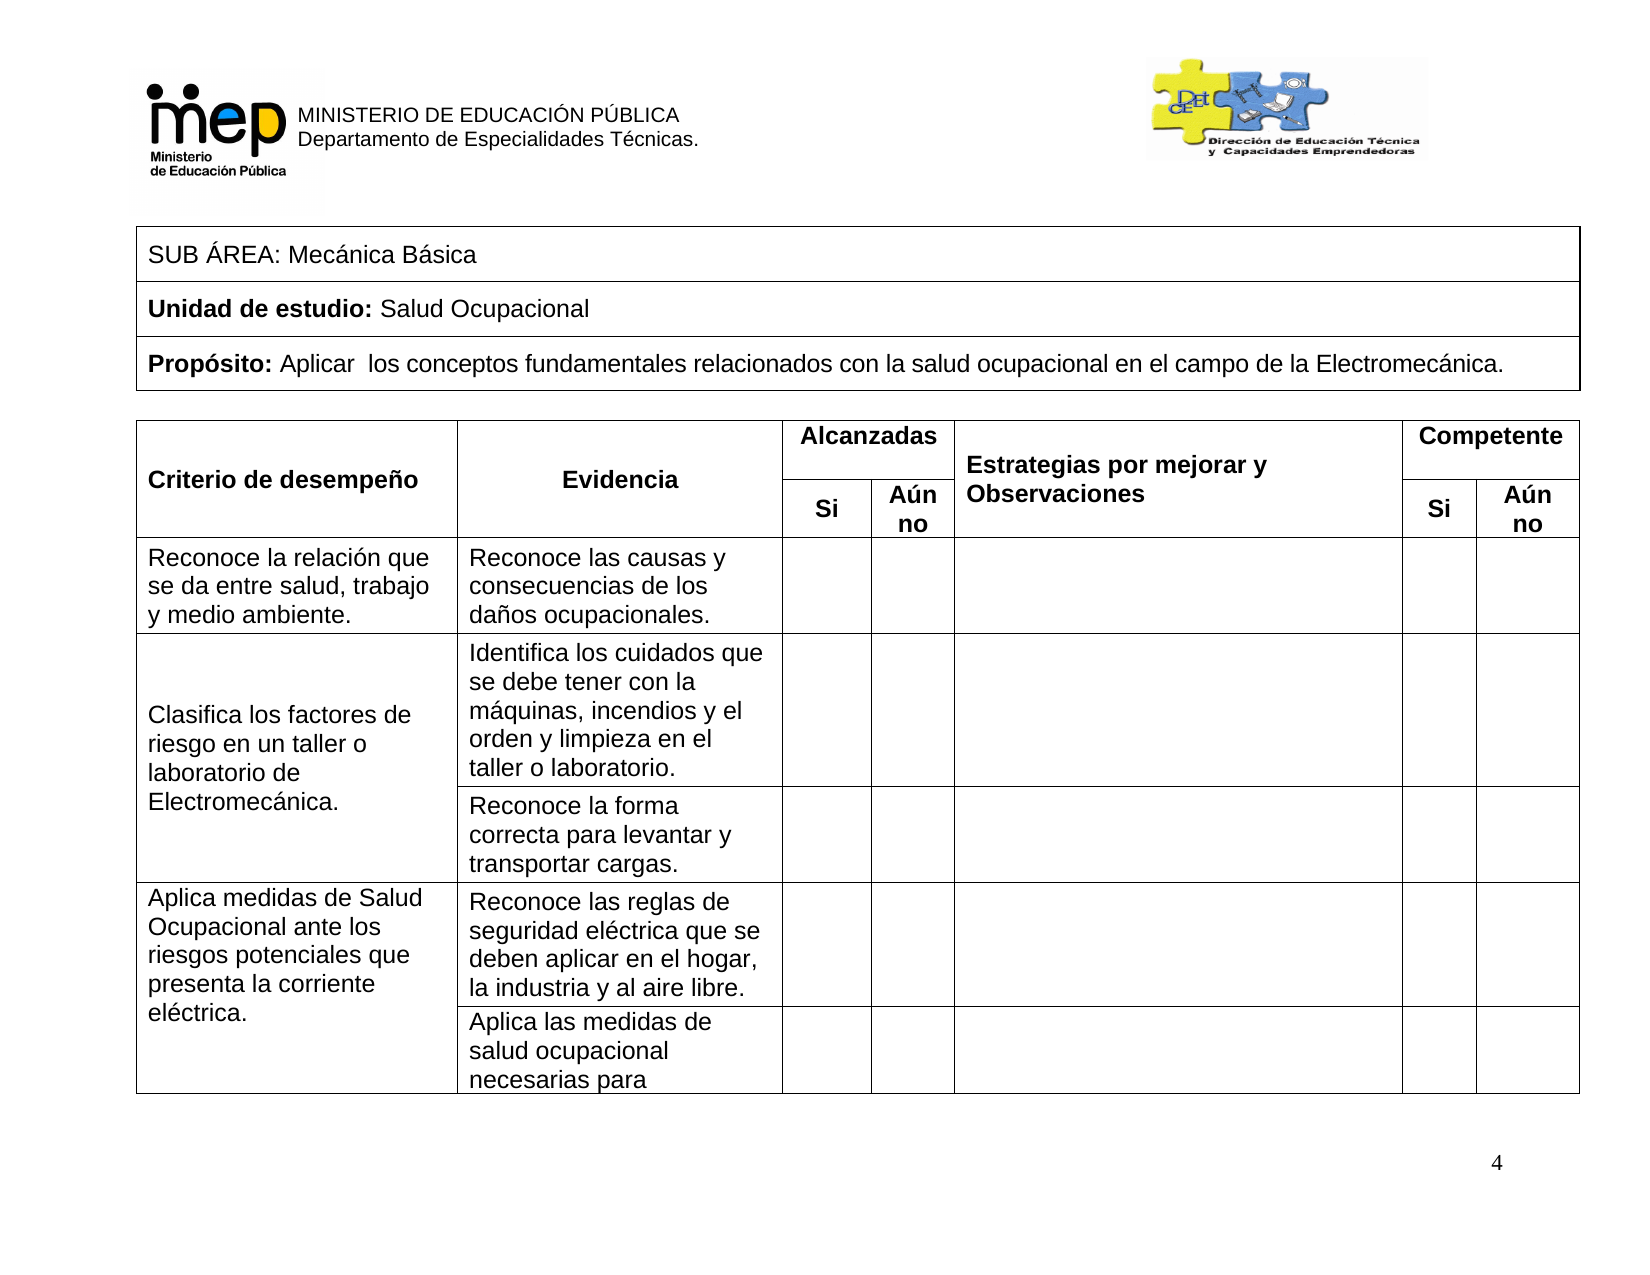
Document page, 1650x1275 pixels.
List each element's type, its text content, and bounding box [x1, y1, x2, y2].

table_cell [1403, 883, 1476, 1006]
table_cell Unidad de estudio: Salud Ocupacional [137, 282, 1579, 336]
table_cell Aplica las medidas de salud ocupacional necesarias para contrarrestar los riesgos que representa una instalación eléctrica en mal estado. [458, 1007, 782, 1093]
table_cell Propósito: Aplicar los conceptos fundamentales relacionados con la salud ocupacional en el campo de la Electromecánica. [137, 337, 1579, 390]
table_header Criterio de desempeño [137, 421, 457, 537]
table_header Estrategias por mejorar y Observaciones [955, 421, 1402, 537]
table_cell [872, 787, 954, 882]
table_cell Si [783, 480, 871, 537]
table_cell Clasifica los factores de riesgo en un taller o laboratorio de Electromecánica. [137, 634, 457, 882]
table_cell [783, 634, 871, 786]
table_cell [1403, 787, 1476, 882]
table_cell [783, 787, 871, 882]
table_header Evidencia [458, 421, 782, 537]
table_cell [955, 787, 1402, 882]
table_cell [955, 634, 1402, 786]
table_cell Reconoce la relación que se da entre salud, trabajo y medio ambiente. [137, 538, 457, 633]
table_cell Reconoce las reglas de seguridad eléctrica que se deben aplicar en el hogar, la industria y al aire libre. [458, 883, 782, 1006]
table_cell [955, 1007, 1402, 1093]
table_cell [783, 1007, 871, 1093]
table_header Alcanzadas [783, 421, 954, 479]
table_header Competente [1403, 421, 1579, 479]
table_header SUB ÁREA: Mecánica Básica [137, 227, 1579, 281]
table_cell Aún no [872, 480, 954, 537]
table_cell [872, 634, 954, 786]
table_cell Si [1403, 480, 1476, 537]
table_cell Identifica los cuidados que se debe tener con la máquinas, incendios y el orden y limpieza en el taller o laboratorio. [458, 634, 782, 786]
table_cell [1403, 634, 1476, 786]
table_cell [955, 538, 1402, 633]
picture [128, 68, 325, 216]
table_cell [1403, 1007, 1476, 1093]
table_cell [783, 538, 871, 633]
table_cell [783, 883, 871, 1006]
table_cell [1477, 787, 1579, 882]
table_cell [872, 538, 954, 633]
table_cell Reconoce la forma correcta para levantar y transportar cargas. [458, 787, 782, 882]
table_cell [1477, 634, 1579, 786]
table_cell [1477, 883, 1579, 1006]
table_cell [955, 883, 1402, 1006]
table_cell [872, 1007, 954, 1093]
table_cell [1477, 538, 1579, 633]
picture [1146, 57, 1429, 187]
table_cell Reconoce las causas y consecuencias de los daños ocupacionales. [458, 538, 782, 633]
table_cell [1403, 538, 1476, 633]
table_cell [872, 883, 954, 1006]
table_cell Aplica medidas de Salud Ocupacional ante los riesgos potenciales que presenta la corriente eléctrica. [137, 883, 457, 1093]
table_cell Aún no [1477, 480, 1579, 537]
table_cell [1477, 1007, 1579, 1093]
